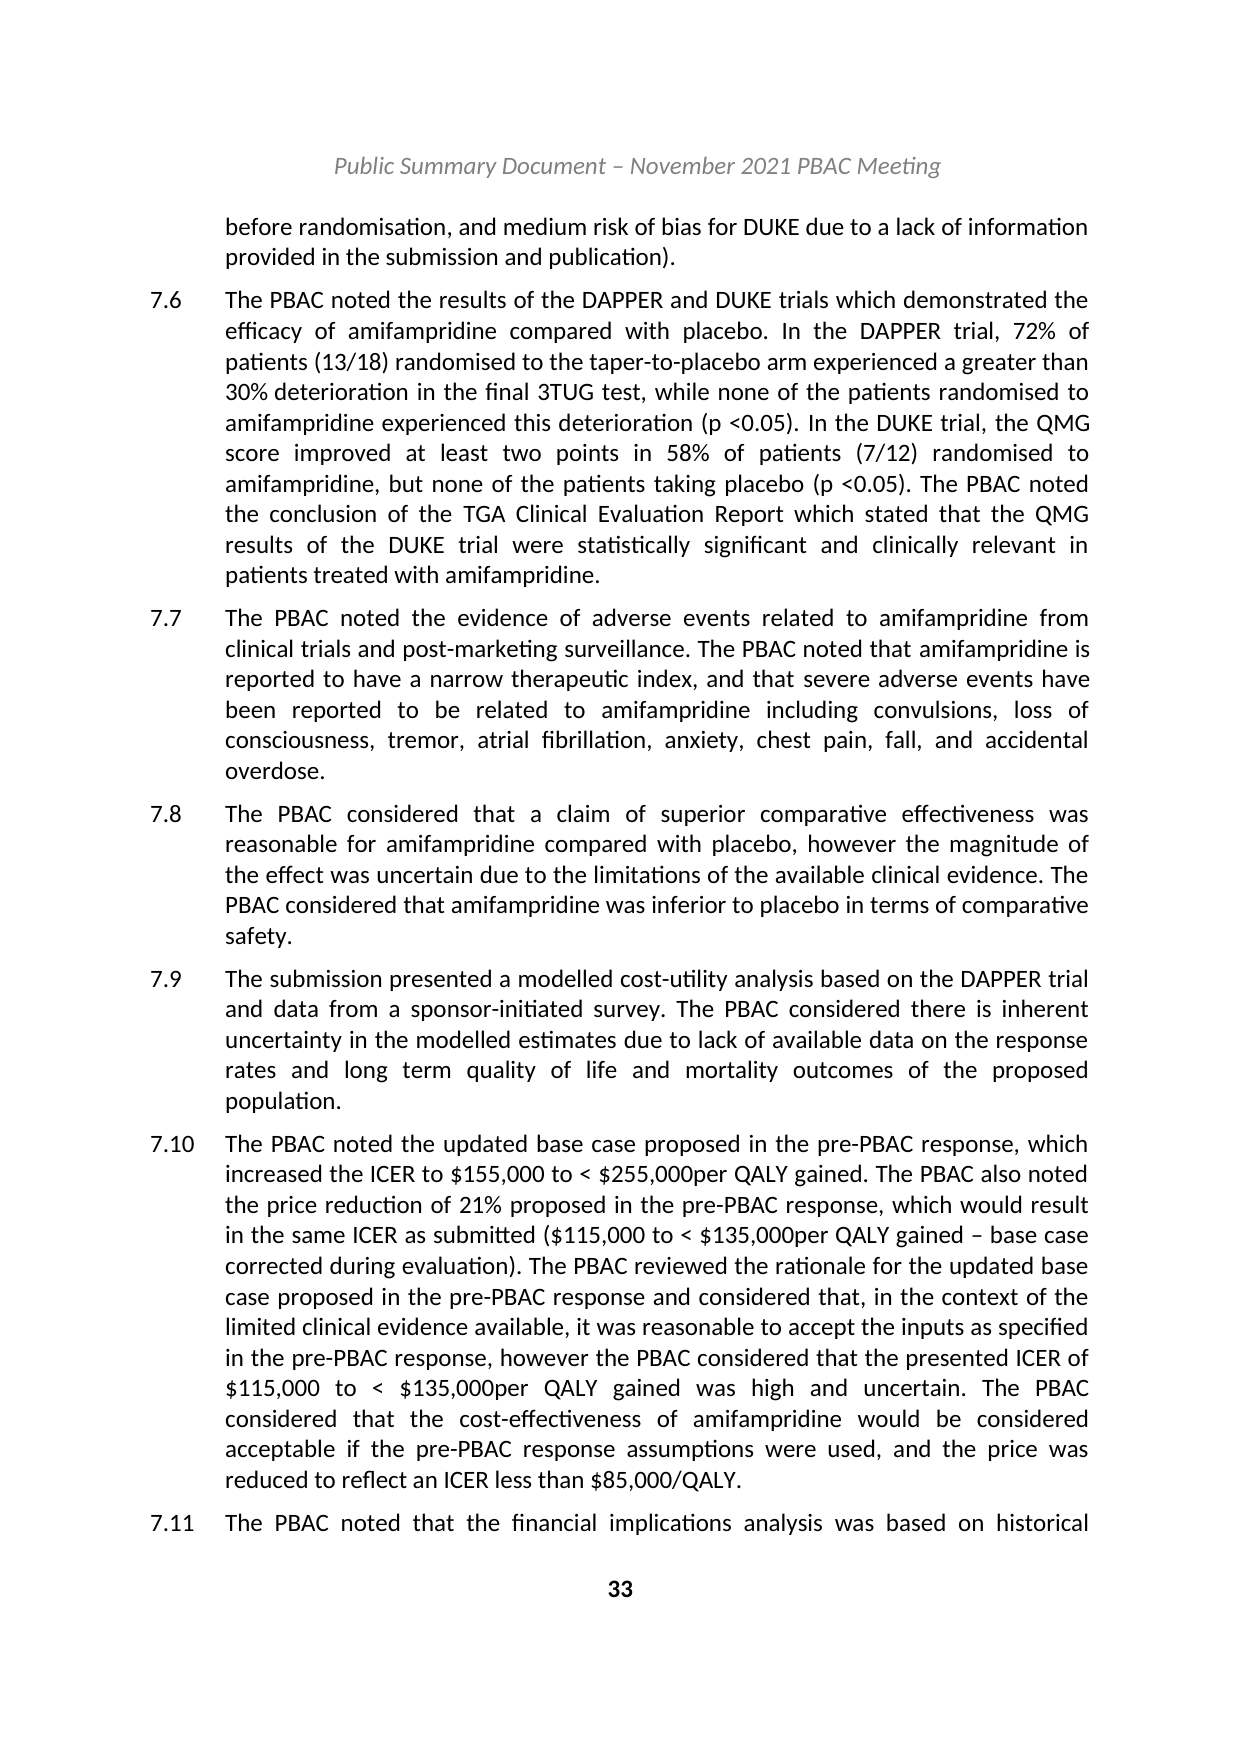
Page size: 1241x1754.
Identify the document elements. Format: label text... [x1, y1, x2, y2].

text The PBAC noted the evidence of adverse events related to amifampridine from clinical trials and post-marketing surveillance. The PBAC noted that amifampridine is reported to have a narrow therapeutic index, and that severe adverse events have been reported to be related to amifampridine including convulsions, loss of consciousness, tremor, atrial fibrillation, anxiety, chest pain, fall, and accidental overdose. [150, 602, 1090, 785]
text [150, 211, 1090, 272]
text The submission presented a modelled cost-utility analysis based on the DAPPER trial and data from a sponsor-initiated survey. The PBAC considered there is inherent uncertainty in the modelled estimates due to lack of available data on the response rates and long term quality of life and mortality outcomes of the proposed population. [150, 963, 1090, 1116]
text The PBAC noted the updated base case proposed in the pre-PBAC response, which increased the ICER to $155,000 to < $255,000per QALY gained. The PBAC also noted the price reduction of 21% proposed in the pre-PBAC response, which would result in the same ICER as submitted ($115,000 to < $135,000per QALY gained – base case corrected during evaluation). The PBAC reviewed the rationale for the updated base case proposed in the pre-PBAC response and considered that, in the context of the limited clinical evidence available, it was reasonable to accept the inputs as specified in the pre-PBAC response, however the PBAC considered that the presented ICER of $115,000 to < $135,000per QALY gained was high and uncertain. The PBAC considered that the cost-effectiveness of amifampridine would be considered acceptable if the pre-PBAC response assumptions were used, and the price was reduced to reflect an ICER less than $85,000/QALY. [150, 1128, 1090, 1494]
text The PBAC considered that a claim of superior comparative effectiveness was reasonable for amifampridine compared with placebo, however the magnitude of the effect was uncertain due to the limitations of the available clinical evidence. The PBAC considered that amifampridine was inferior to placebo in terms of comparative safety. [150, 798, 1090, 951]
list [150, 1507, 1090, 1537]
text The PBAC noted the results of the DAPPER and DUKE trials which demonstrated the efficacy of amifampridine compared with placebo. In the DAPPER trial, 72% of patients (13/18) randomised to the taper-to-placebo arm experienced a greater than 30% deterioration in the final 3TUG test, while none of the patients randomised to amifampridine experienced this deterioration (p <0.05). In the DUKE trial, the QMG score improved at least two points in 58% of patients (7/12) randomised to amifampridine, but none of the patients taking placebo (p <0.05). The PBAC noted the conclusion of the TGA Clinical Evaluation Report which stated that the QMG results of the DUKE trial were statistically significant and clinically relevant in patients treated with amifampridine. [150, 284, 1090, 590]
